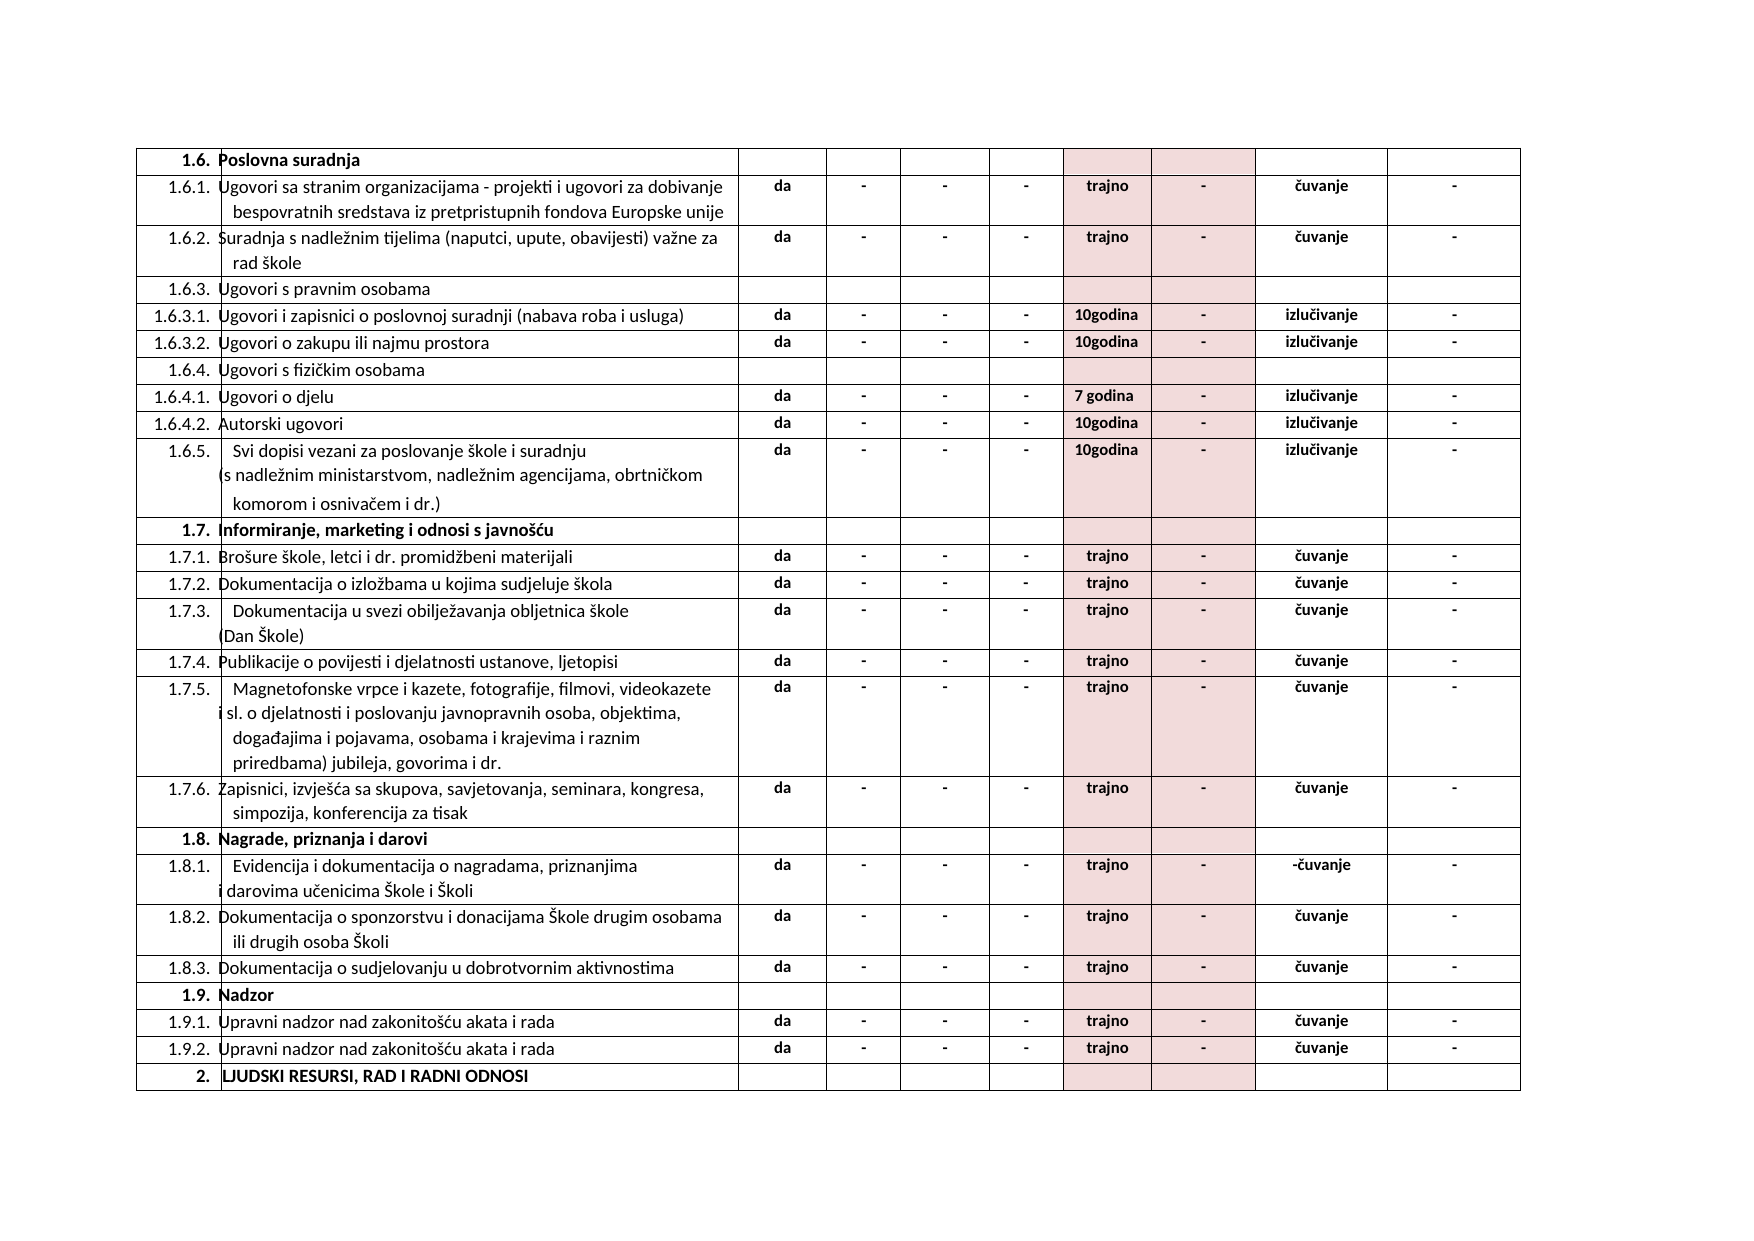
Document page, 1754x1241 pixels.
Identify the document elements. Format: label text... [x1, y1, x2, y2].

table_cell [990, 518, 1063, 544]
table_cell Nagrade, priznanja i darovi [222, 828, 738, 853]
table_cell trajno [1064, 677, 1151, 776]
table_cell trajno [1064, 572, 1151, 598]
table_cell [990, 828, 1063, 853]
table_cell - [901, 777, 989, 827]
table_cell čuvanje [1256, 905, 1387, 955]
table_cell 1.8.3. [137, 956, 221, 982]
table_cell 1.8.1. [137, 855, 221, 904]
table_cell [1152, 828, 1255, 853]
table_cell [1152, 983, 1255, 1009]
table_cell da [739, 439, 826, 517]
table_cell - [1152, 599, 1255, 649]
table_cell - [901, 412, 989, 438]
table_cell - [990, 304, 1063, 330]
table_cell 1.9.2. [137, 1037, 221, 1063]
table_cell - [827, 412, 900, 438]
table_cell Publikacije o povijesti i djelatnosti ustanove, ljetopisi [222, 650, 738, 676]
table_cell -čuvanje [1256, 855, 1387, 904]
table_cell [1064, 983, 1151, 1009]
table_cell - [901, 304, 989, 330]
table_cell čuvanje [1256, 572, 1387, 598]
table_cell trajno [1064, 1010, 1151, 1036]
table_cell [827, 358, 900, 384]
table_cell - [901, 439, 989, 517]
table_cell čuvanje [1256, 1037, 1387, 1063]
table_cell - [1152, 905, 1255, 955]
table_cell 1.7.4. [137, 650, 221, 676]
table_cell - [827, 545, 900, 571]
table_cell - [901, 572, 989, 598]
table_cell trajno [1064, 956, 1151, 982]
table_cell - [827, 226, 900, 276]
table_cell trajno [1064, 650, 1151, 676]
table_cell - [827, 905, 900, 955]
table_cell - [827, 599, 900, 649]
table_cell [990, 149, 1063, 174]
table_cell [990, 983, 1063, 1009]
table_cell [1152, 1064, 1255, 1090]
table_cell - [827, 572, 900, 598]
table_cell da [739, 304, 826, 330]
table_cell - [901, 331, 989, 357]
table_cell - [990, 1010, 1063, 1036]
table_cell - [901, 599, 989, 649]
table_cell - [990, 855, 1063, 904]
table_cell Informiranje, marketing i odnosi s javnošću [222, 518, 738, 544]
table_cell 1.6.4.1. [137, 385, 221, 411]
table_cell - [990, 176, 1063, 225]
table_cell Suradnja s nadležnim tijelima (naputci, upute, obavijesti) važne za rad škole [222, 226, 738, 276]
table_cell - [827, 385, 900, 411]
table_cell 1.7.1. [137, 545, 221, 571]
table_cell 1.6.2. [137, 226, 221, 276]
table_cell Ugovori i zapisnici o poslovnoj suradnji (nabava roba i usluga) [222, 304, 738, 330]
table_cell - [1388, 599, 1520, 649]
table_cell - [1388, 412, 1520, 438]
table_cell Ugovori s pravnim osobama [222, 277, 738, 303]
table_cell da [739, 1010, 826, 1036]
table_cell - [990, 905, 1063, 955]
table_cell - [1388, 1037, 1520, 1063]
table_cell - [1388, 226, 1520, 276]
table_cell da [739, 777, 826, 827]
table_cell čuvanje [1256, 956, 1387, 982]
table_cell - [901, 650, 989, 676]
table_cell 1.8.2. [137, 905, 221, 955]
table_cell da [739, 331, 826, 357]
table_cell - [1388, 545, 1520, 571]
table_cell - [1388, 650, 1520, 676]
table_cell da [739, 599, 826, 649]
table_cell trajno [1064, 599, 1151, 649]
table_cell [901, 149, 989, 174]
table_cell 1.6.1. [137, 176, 221, 225]
table_cell - [1152, 439, 1255, 517]
table_cell - [990, 599, 1063, 649]
table_cell 1.6.3.1. [137, 304, 221, 330]
table_cell Ugovori s fizičkim osobama [222, 358, 738, 384]
table_cell da [739, 545, 826, 571]
table_cell da [739, 905, 826, 955]
table_cell - [1152, 572, 1255, 598]
table_cell 1.6.3.2. [137, 331, 221, 357]
table_cell - [990, 545, 1063, 571]
table_cell trajno [1064, 545, 1151, 571]
table_cell 1.8. [137, 828, 221, 853]
table_cell - [1152, 176, 1255, 225]
table_cell [739, 277, 826, 303]
table_cell - [1152, 331, 1255, 357]
table_cell - [990, 956, 1063, 982]
table_cell [739, 983, 826, 1009]
table_cell - [990, 226, 1063, 276]
table_cell - [827, 1037, 900, 1063]
table_cell Zapisnici, izvješća sa skupova, savjetovanja, seminara, kongresa, simpozija, konferencija za tisak [222, 777, 738, 827]
table_cell Ugovori o zakupu ili najmu prostora [222, 331, 738, 357]
table_cell trajno [1064, 855, 1151, 904]
table_cell [1152, 277, 1255, 303]
table_cell da [739, 385, 826, 411]
table_cell [1256, 277, 1387, 303]
table_cell - [1152, 956, 1255, 982]
table_cell Ugovori o djelu [222, 385, 738, 411]
table_cell trajno [1064, 905, 1151, 955]
table_cell izlučivanje [1256, 439, 1387, 517]
table_cell - [901, 176, 989, 225]
table_cell 1.6.4. [137, 358, 221, 384]
table_cell - [901, 677, 989, 776]
table_cell [1064, 828, 1151, 853]
table_cell 1.9.1. [137, 1010, 221, 1036]
table_cell da [739, 412, 826, 438]
table_cell [901, 518, 989, 544]
table_cell [1256, 983, 1387, 1009]
table_cell Upravni nadzor nad zakonitošću akata i rada [222, 1010, 738, 1036]
table_cell [827, 828, 900, 853]
table_cell - [1152, 855, 1255, 904]
table_cell da [739, 226, 826, 276]
table_cell izlučivanje [1256, 385, 1387, 411]
table_cell - [990, 412, 1063, 438]
table_cell 10godina [1064, 331, 1151, 357]
table_cell - [1388, 956, 1520, 982]
table_cell - [827, 855, 900, 904]
table_cell Ugovori sa stranim organizacijama - projekti i ugovori za dobivanje bespovratnih sredstava iz pretpristupnih fondova Europske unije [222, 176, 738, 225]
table_cell - [901, 956, 989, 982]
table_cell [1256, 358, 1387, 384]
table_cell 1.9. [137, 983, 221, 1009]
table_cell - [1152, 304, 1255, 330]
table_cell - [1152, 226, 1255, 276]
table_cell - [1388, 677, 1520, 776]
table_cell - [990, 439, 1063, 517]
table_cell Upravni nadzor nad zakonitošću akata i rada [222, 1037, 738, 1063]
table_cell [1388, 1064, 1520, 1090]
table_cell - [901, 226, 989, 276]
table_cell - [827, 956, 900, 982]
table_cell [1064, 518, 1151, 544]
table_cell [827, 277, 900, 303]
table_cell [1064, 358, 1151, 384]
table_cell 1.7.2. [137, 572, 221, 598]
table_cell izlučivanje [1256, 304, 1387, 330]
table_cell [1388, 518, 1520, 544]
table_cell [739, 358, 826, 384]
table_cell - [827, 777, 900, 827]
table_cell Poslovna suradnja [222, 149, 738, 174]
table_cell da [739, 677, 826, 776]
table_cell 10godina [1064, 439, 1151, 517]
table_cell Evidencija i dokumentacija o nagradama, priznanjima i darovima učenicima Škole i Školi [222, 855, 738, 904]
table_cell - [827, 1010, 900, 1036]
table_cell da [739, 1037, 826, 1063]
table_cell [827, 149, 900, 174]
table_cell - [901, 545, 989, 571]
table_cell - [1152, 545, 1255, 571]
table_cell [1388, 983, 1520, 1009]
table_cell - [1152, 777, 1255, 827]
table_cell čuvanje [1256, 545, 1387, 571]
table_cell - [1152, 677, 1255, 776]
table_cell 1.6.4.2. [137, 412, 221, 438]
table_cell Autorski ugovori [222, 412, 738, 438]
table_cell - [901, 385, 989, 411]
table_cell Dokumentacija o sponzorstvu i donacijama Škole drugim osobama ili drugih osoba Školi [222, 905, 738, 955]
table_cell - [1388, 385, 1520, 411]
table_cell 1.7.3. [137, 599, 221, 649]
table_cell - [990, 777, 1063, 827]
table_cell - [901, 1010, 989, 1036]
table_cell - [990, 331, 1063, 357]
table_cell - [990, 650, 1063, 676]
table_cell - [990, 385, 1063, 411]
table_cell [1064, 277, 1151, 303]
table_cell Nadzor [222, 983, 738, 1009]
table_cell [901, 1064, 989, 1090]
table_cell - [901, 855, 989, 904]
table_cell čuvanje [1256, 677, 1387, 776]
table_cell - [827, 176, 900, 225]
table_cell Brošure škole, letci i dr. promidžbeni materijali [222, 545, 738, 571]
table_cell Magnetofonske vrpce i kazete, fotografije, filmovi, videokazete i sl. o djelatnosti i poslovanju javnopravnih osoba, objektima, događajima i pojavama, osobama i krajevima i raznim priredbama) jubileja, govorima i dr. [222, 677, 738, 776]
table_cell [827, 518, 900, 544]
table_cell - [1388, 572, 1520, 598]
table_cell Dokumentacija u svezi obilježavanja obljetnica škole (Dan Škole) [222, 599, 738, 649]
table_cell - [1388, 1010, 1520, 1036]
table_cell - [1152, 412, 1255, 438]
table_cell [739, 1064, 826, 1090]
table_cell da [739, 956, 826, 982]
table_cell 1.7. [137, 518, 221, 544]
table_cell čuvanje [1256, 650, 1387, 676]
table_cell - [901, 1037, 989, 1063]
table_cell - [827, 677, 900, 776]
table_cell [827, 1064, 900, 1090]
table_cell da [739, 650, 826, 676]
table_cell [739, 518, 826, 544]
table_cell - [1152, 1010, 1255, 1036]
table_cell [901, 983, 989, 1009]
table_cell čuvanje [1256, 176, 1387, 225]
table_cell - [1388, 777, 1520, 827]
table_cell 2. [137, 1064, 221, 1090]
table_cell [1256, 828, 1387, 853]
table_cell - [827, 331, 900, 357]
table_cell [1152, 358, 1255, 384]
table_cell [739, 149, 826, 174]
table_cell čuvanje [1256, 777, 1387, 827]
table_cell [1256, 1064, 1387, 1090]
table_cell [1152, 149, 1255, 174]
table_cell 10godina [1064, 412, 1151, 438]
table_cell 7 godina [1064, 385, 1151, 411]
table_cell 1.7.6. [137, 777, 221, 827]
table_cell - [1388, 331, 1520, 357]
table_cell trajno [1064, 777, 1151, 827]
table_cell [1388, 828, 1520, 853]
table_cell [901, 358, 989, 384]
table_cell [1064, 149, 1151, 174]
table_cell izlučivanje [1256, 331, 1387, 357]
table_cell - [990, 572, 1063, 598]
table_cell - [1388, 439, 1520, 517]
table_cell [901, 828, 989, 853]
table_cell - [827, 304, 900, 330]
table_cell LJUDSKI RESURSI, RAD I RADNI ODNOSI [222, 1064, 738, 1090]
table_cell [1256, 518, 1387, 544]
table_cell [1064, 1064, 1151, 1090]
table_cell - [1388, 176, 1520, 225]
table_cell - [1152, 650, 1255, 676]
table_cell [990, 358, 1063, 384]
table_cell - [1388, 905, 1520, 955]
table_cell [1388, 277, 1520, 303]
table_cell - [1388, 304, 1520, 330]
table_cell čuvanje [1256, 599, 1387, 649]
table_cell [1152, 518, 1255, 544]
table_cell 1.7.5. [137, 677, 221, 776]
table_cell trajno [1064, 176, 1151, 225]
table_cell Dokumentacija o izložbama u kojima sudjeluje škola [222, 572, 738, 598]
table_cell čuvanje [1256, 226, 1387, 276]
table_cell - [1388, 855, 1520, 904]
table_cell 1.6.5. [137, 439, 221, 517]
table_cell - [901, 905, 989, 955]
table_cell [1388, 149, 1520, 174]
table_cell - [1152, 385, 1255, 411]
table_cell da [739, 176, 826, 225]
table_cell 1.6.3. [137, 277, 221, 303]
table_cell trajno [1064, 226, 1151, 276]
table_cell da [739, 572, 826, 598]
table_cell - [827, 650, 900, 676]
table_cell Svi dopisi vezani za poslovanje škole i suradnju (s nadležnim ministarstvom, nadležnim agencijama, obrtničkom komorom i osnivačem i dr.) [222, 439, 738, 517]
table_cell [739, 828, 826, 853]
table_cell - [827, 439, 900, 517]
table_cell 10godina [1064, 304, 1151, 330]
table_cell [1256, 149, 1387, 174]
table_cell izlučivanje [1256, 412, 1387, 438]
table_cell - [990, 1037, 1063, 1063]
table_cell [990, 1064, 1063, 1090]
table_cell da [739, 855, 826, 904]
table_cell - [990, 677, 1063, 776]
table_cell [1388, 358, 1520, 384]
table_cell trajno [1064, 1037, 1151, 1063]
table_cell [901, 277, 989, 303]
table_cell [827, 983, 900, 1009]
table_cell čuvanje [1256, 1010, 1387, 1036]
table_cell Dokumentacija o sudjelovanju u dobrotvornim aktivnostima [222, 956, 738, 982]
table_cell - [1152, 1037, 1255, 1063]
table_cell 1.6. [137, 149, 221, 174]
table_cell [990, 277, 1063, 303]
